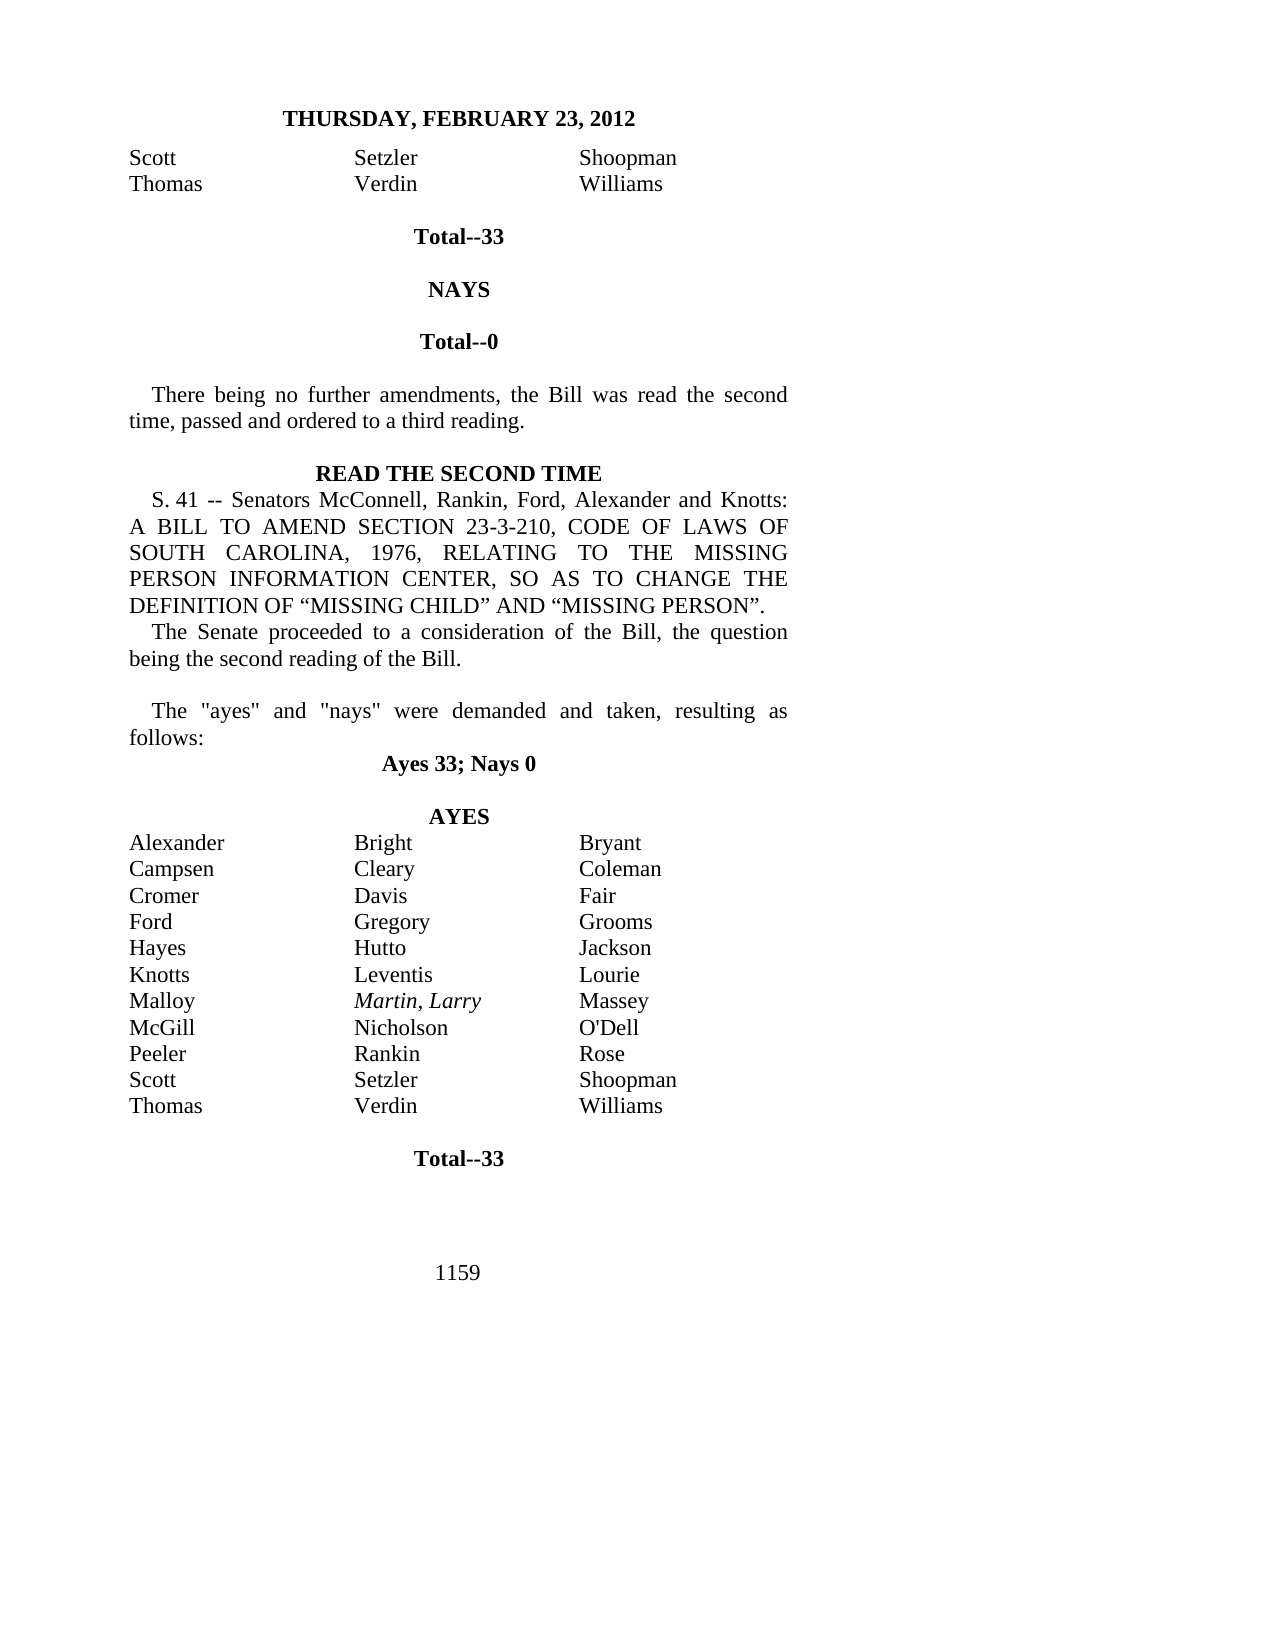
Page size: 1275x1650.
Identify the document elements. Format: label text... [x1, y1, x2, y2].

text Thomas Verdin Williams [129, 1093, 789, 1119]
text NAYS [129, 276, 789, 302]
text Knotts Leventis Lourie [129, 961, 789, 987]
text AYES [129, 803, 789, 829]
text Ford Gregory Grooms [129, 908, 789, 934]
text Malloy Martin, Larry Massey [129, 987, 789, 1013]
text Thomas Verdin Williams [129, 170, 789, 197]
text Alexander Bright Bryant [129, 829, 789, 855]
text Hayes Hutto Jackson [129, 934, 789, 961]
text Peeler Rankin Rose [129, 1040, 789, 1066]
text Total--0 [129, 328, 789, 355]
text Campsen Cleary Coleman [129, 855, 789, 882]
text The Senate proceeded to a consideration of the Bill, the question being the second reading of the Bill. [129, 618, 789, 671]
text S. 41 -- Senators McConnell, Rankin, Ford, Alexander and Knotts: A BILL TO AMEND SECTION 23-3-210, CODE OF LAWS OF SOUTH CAROLINA, 1976, RELATING TO THE MISSING PERSON INFORMATION CENTER, SO AS TO CHANGE THE DEFINITION OF “MISSING CHILD” AND “MISSING PERSON”. [129, 486, 789, 618]
text READ THE SECOND TIME [129, 460, 789, 486]
text Scott Setzler Shoopman [129, 1066, 789, 1093]
text Ayes 33; Nays 0 [129, 750, 789, 776]
text Cromer Davis Fair [129, 882, 789, 908]
text Scott Setzler Shoopman [129, 144, 789, 170]
text There being no further amendments, the Bill was read the second time, passed and ordered to a third reading. [129, 381, 789, 434]
text The "ayes" and "nays" were demanded and taken, resulting as follows: [129, 697, 789, 750]
text Total--33 [129, 223, 789, 249]
text McGill Nicholson O'Dell [129, 1013, 789, 1040]
text Total--33 [129, 1145, 789, 1172]
